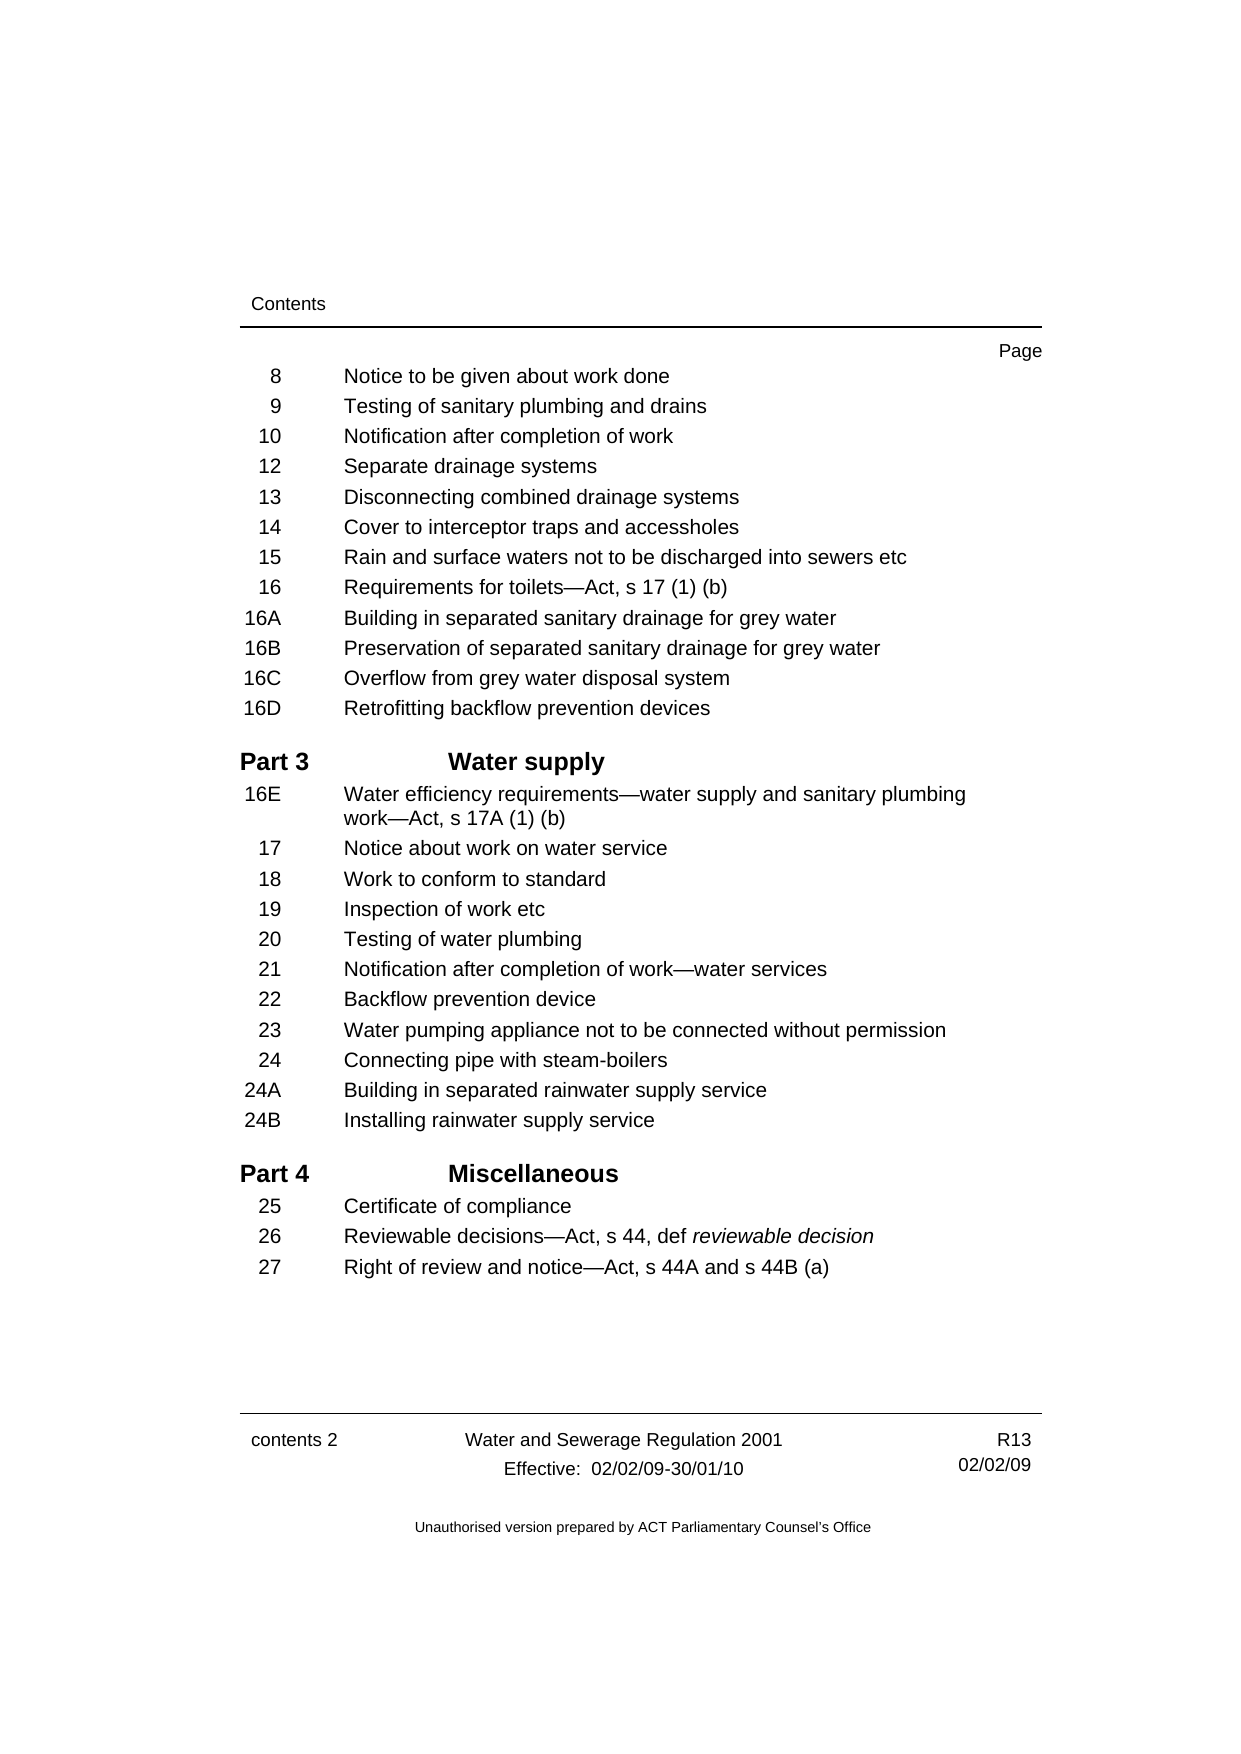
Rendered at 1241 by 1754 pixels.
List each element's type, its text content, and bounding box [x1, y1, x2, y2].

text 16A Building in separated sanitary drainage for grey water 12 [239, 605, 996, 629]
text 16D Retrofitting backflow prevention devices 15 [239, 696, 996, 720]
text 15 Rain and surface waters not to be discharged into sewers etc 10 [239, 545, 996, 569]
text 24A Building in separated rainwater supply service 23 [239, 1078, 996, 1102]
text 16 Requirements for toilets—Act, s 17 (1) (b) 10 [239, 575, 996, 599]
text Part 3 Water supply 17 [239, 747, 996, 776]
text 24B Installing rainwater supply service 25 [239, 1108, 996, 1132]
text 19 Inspection of work etc 19 [239, 897, 996, 921]
text 9 Testing of sanitary plumbing and drains 7 [239, 394, 996, 418]
text 8 Notice to be given about work done 6 [239, 364, 996, 388]
text 13 Disconnecting combined drainage systems 9 [239, 484, 996, 508]
text 25 Certificate of compliance 27 [239, 1194, 996, 1218]
text 26 Reviewable decisions—Act, s 44, def reviewable decision 27 [239, 1224, 996, 1248]
text 21 Notification after completion of work—water services 20 [239, 957, 996, 981]
text 14 Cover to interceptor traps and accessholes 9 [239, 515, 996, 539]
text 23 Water pumping appliance not to be connected without permission 23 [239, 1017, 996, 1041]
text 16C Overflow from grey water disposal system 14 [239, 666, 996, 690]
text 10 Notification after completion of work 7 [239, 424, 996, 448]
text 12 Separate drainage systems 8 [239, 454, 996, 478]
text 16E Water efficiency requirements—water supply and sanitary plumbing work—Act, s 17A (1) (b) 17 [239, 782, 996, 830]
text 20 Testing of water plumbing 19 [239, 927, 996, 951]
text 27 Right of review and notice—Act, s 44A and s 44B (a) 27 [239, 1254, 996, 1278]
text 17 Notice about work on water service 18 [239, 836, 996, 860]
text 16B Preservation of separated sanitary drainage for grey water 14 [239, 636, 996, 659]
text 18 Work to conform to standard 18 [239, 866, 996, 890]
text 24 Connecting pipe with steam-boilers 23 [239, 1048, 996, 1072]
text Part 4 Miscellaneous 27 [239, 1159, 996, 1188]
text 22 Backflow prevention device 21 [239, 987, 996, 1011]
